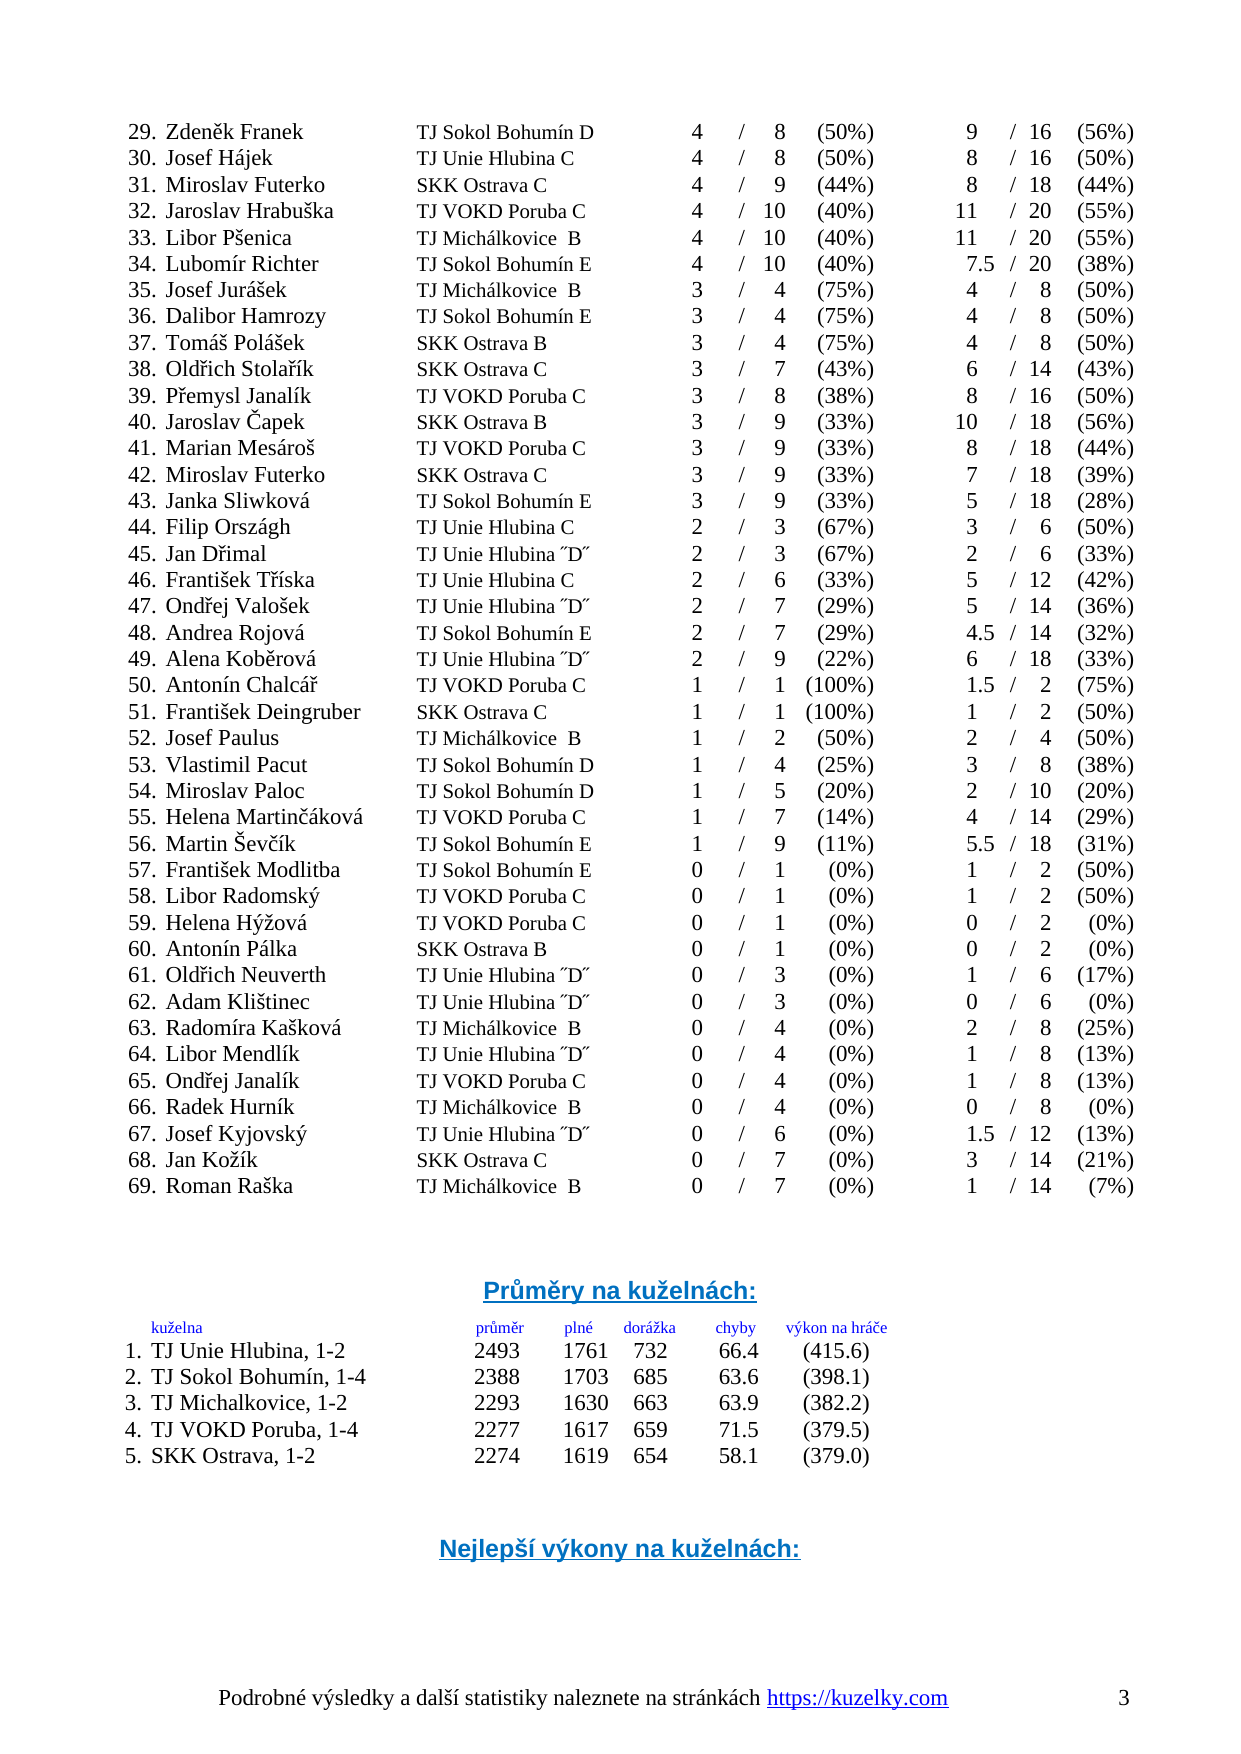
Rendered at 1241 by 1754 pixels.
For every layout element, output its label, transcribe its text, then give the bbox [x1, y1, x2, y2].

text 41. Marian Mesároš TJ VOKD Poruba C 3 / 9 (33%) 8 / 18 (44%) [106, 434, 1134, 461]
text 46. František Tříska TJ Unie Hlubina C 2 / 6 (33%) 5 / 12 (42%) [106, 566, 1134, 592]
text 47. Ondřej Valošek TJ Unie Hlubina ˝D˝ 2 / 7 (29%) 5 / 14 (36%) [106, 592, 1134, 619]
text 36. Dalibor Hamrozy TJ Sokol Bohumín E 3 / 4 (75%) 4 / 8 (50%) [106, 303, 1134, 329]
text 53. Vlastimil Pacut TJ Sokol Bohumín D 1 / 4 (25%) 3 / 8 (38%) [106, 751, 1134, 777]
text 1. TJ Unie Hlubina, 1-2 2493 1761 732 66.4 (415.6) [106, 1337, 1134, 1363]
text 43. Janka Sliwková TJ Sokol Bohumín E 3 / 9 (33%) 5 / 18 (28%) [106, 487, 1134, 513]
text 3. TJ Michalkovice, 1-2 2293 1630 663 63.9 (382.2) [106, 1389, 1134, 1416]
text 5. SKK Ostrava, 1-2 2274 1619 654 58.1 (379.0) [106, 1442, 1134, 1468]
text 4. TJ VOKD Poruba, 1-4 2277 1617 659 71.5 (379.5) [106, 1416, 1134, 1442]
text 69. Roman Raška TJ Michálkovice B 0 / 7 (0%) 1 / 14 (7%) [106, 1172, 1134, 1199]
text 64. Libor Mendlík TJ Unie Hlubina ˝D˝ 0 / 4 (0%) 1 / 8 (13%) [106, 1041, 1134, 1067]
text 39. Přemysl Janalík TJ VOKD Poruba C 3 / 8 (38%) 8 / 16 (50%) [106, 382, 1134, 408]
text 62. Adam Klištinec TJ Unie Hlubina ˝D˝ 0 / 3 (0%) 0 / 6 (0%) [106, 988, 1134, 1014]
text 55. Helena Martinčáková TJ VOKD Poruba C 1 / 7 (14%) 4 / 14 (29%) [106, 803, 1134, 830]
text 58. Libor Radomský TJ VOKD Poruba C 0 / 1 (0%) 1 / 2 (50%) [106, 882, 1134, 909]
text 29. Zdeněk Franek TJ Sokol Bohumín D 4 / 8 (50%) 9 / 16 (56%) [106, 118, 1134, 144]
text Průměry na kuželnách: [94, 1276, 1145, 1305]
text 68. Jan Kožík SKK Ostrava C 0 / 7 (0%) 3 / 14 (21%) [106, 1146, 1134, 1172]
text 50. Antonín Chalcář TJ VOKD Poruba C 1 / 1 (100%) 1.5 / 2 (75%) [106, 672, 1134, 698]
text 67. Josef Kyjovský TJ Unie Hlubina ˝D˝ 0 / 6 (0%) 1.5 / 12 (13%) [106, 1119, 1134, 1146]
text 57. František Modlitba TJ Sokol Bohumín E 0 / 1 (0%) 1 / 2 (50%) [106, 856, 1134, 882]
text 45. Jan Dřimal TJ Unie Hlubina ˝D˝ 2 / 3 (67%) 2 / 6 (33%) [106, 540, 1134, 566]
text 52. Josef Paulus TJ Michálkovice B 1 / 2 (50%) 2 / 4 (50%) [106, 724, 1134, 751]
text 56. Martin Ševčík TJ Sokol Bohumín E 1 / 9 (11%) 5.5 / 18 (31%) [106, 830, 1134, 856]
text 2. TJ Sokol Bohumín, 1-4 2388 1703 685 63.6 (398.1) [106, 1363, 1134, 1389]
text 61. Oldřich Neuverth TJ Unie Hlubina ˝D˝ 0 / 3 (0%) 1 / 6 (17%) [106, 961, 1134, 988]
text 54. Miroslav Paloc TJ Sokol Bohumín D 1 / 5 (20%) 2 / 10 (20%) [106, 777, 1134, 803]
text Nejlepší výkony na kuželnách: [94, 1534, 1145, 1562]
text 48. Andrea Rojová TJ Sokol Bohumín E 2 / 7 (29%) 4.5 / 14 (32%) [106, 619, 1134, 645]
text 34. Lubomír Richter TJ Sokol Bohumín E 4 / 10 (40%) 7.5 / 20 (38%) [106, 250, 1134, 276]
text 42. Miroslav Futerko SKK Ostrava C 3 / 9 (33%) 7 / 18 (39%) [106, 461, 1134, 487]
text 65. Ondřej Janalík TJ VOKD Poruba C 0 / 4 (0%) 1 / 8 (13%) [106, 1067, 1134, 1093]
text 59. Helena Hýžová TJ VOKD Poruba C 0 / 1 (0%) 0 / 2 (0%) [106, 909, 1134, 935]
text 49. Alena Koběrová TJ Unie Hlubina ˝D˝ 2 / 9 (22%) 6 / 18 (33%) [106, 645, 1134, 672]
text 31. Miroslav Futerko SKK Ostrava C 4 / 9 (44%) 8 / 18 (44%) [106, 171, 1134, 197]
text 63. Radomíra Kašková TJ Michálkovice B 0 / 4 (0%) 2 / 8 (25%) [106, 1014, 1134, 1041]
text 32. Jaroslav Hrabuška TJ VOKD Poruba C 4 / 10 (40%) 11 / 20 (55%) [106, 197, 1134, 223]
text 37. Tomáš Polášek SKK Ostrava B 3 / 4 (75%) 4 / 8 (50%) [106, 329, 1134, 355]
text 51. František Deingruber SKK Ostrava C 1 / 1 (100%) 1 / 2 (50%) [106, 698, 1134, 724]
text kuželna průměr plné dorážka chyby výkon na hráče [106, 1318, 1134, 1337]
text 44. Filip Országh TJ Unie Hlubina C 2 / 3 (67%) 3 / 6 (50%) [106, 513, 1134, 540]
text 30. Josef Hájek TJ Unie Hlubina C 4 / 8 (50%) 8 / 16 (50%) [106, 144, 1134, 171]
text 60. Antonín Pálka SKK Ostrava B 0 / 1 (0%) 0 / 2 (0%) [106, 935, 1134, 961]
text 38. Oldřich Stolařík SKK Ostrava C 3 / 7 (43%) 6 / 14 (43%) [106, 355, 1134, 382]
text 66. Radek Hurník TJ Michálkovice B 0 / 4 (0%) 0 / 8 (0%) [106, 1093, 1134, 1119]
text 35. Josef Jurášek TJ Michálkovice B 3 / 4 (75%) 4 / 8 (50%) [106, 276, 1134, 303]
text 33. Libor Pšenica TJ Michálkovice B 4 / 10 (40%) 11 / 20 (55%) [106, 223, 1134, 250]
text 40. Jaroslav Čapek SKK Ostrava B 3 / 9 (33%) 10 / 18 (56%) [106, 408, 1134, 434]
